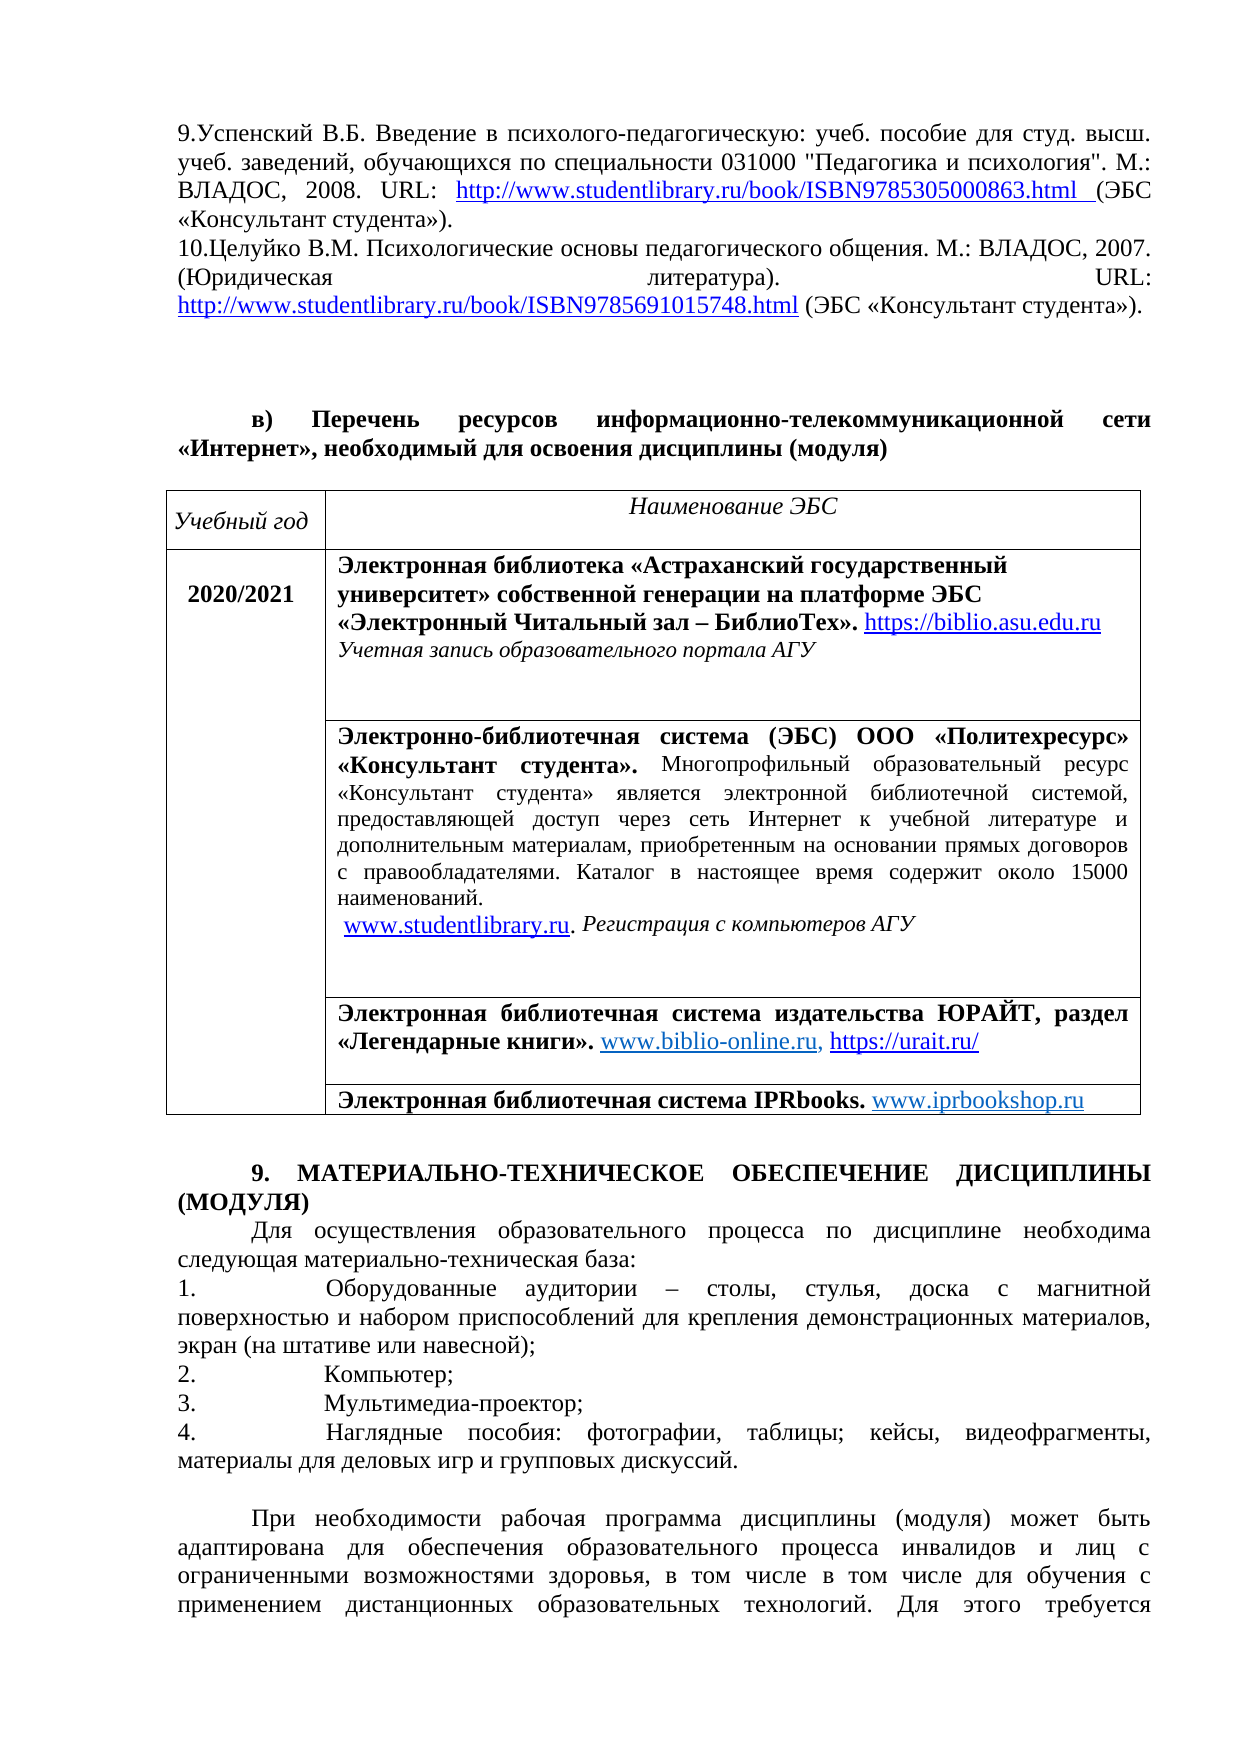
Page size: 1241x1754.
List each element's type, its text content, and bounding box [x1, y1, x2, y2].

text 9. МАТЕРИАЛЬНО-ТЕХНИЧЕСКОЕ ОБЕСПЕЧЕНИЕ ДИСЦИПЛИНЫ (МОДУЛЯ) [177, 1158, 1152, 1215]
text 10.Целуйко В.М. Психологические основы педагогического общения. М.: ВЛАДОС, 2007. (Юридическая литература). URL: http://www.studentlibrary.ru/book/ISBN9785691015748.html (ЭБС «Консультант студента»). [177, 233, 1152, 319]
list Наглядные пособия: фотографии, таблицы; кейсы, видеофрагменты, материалы для деловых игр и групповых дискуссий. [177, 1417, 1152, 1474]
text в) Перечень ресурсов информационно-телекоммуникационной сети «Интернет», необходимый для освоения дисциплины (модуля) [177, 404, 1152, 462]
table_cell 2020/2021 [167, 550, 325, 1114]
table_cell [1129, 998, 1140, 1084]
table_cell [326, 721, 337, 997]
list Компьютер; [177, 1359, 1152, 1388]
list Оборудованные аудитории – столы, стулья, доска с магнитной поверхностью и набором приспособлений для крепления демонстрационных материалов, экран (на штативе или навесной); [177, 1273, 1152, 1359]
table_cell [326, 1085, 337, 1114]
text Для осуществления образовательного процесса по дисциплине необходима следующая материально-техническая база: [177, 1215, 1152, 1273]
text 9.Успенский В.Б. Введение в психолого-педагогическую: учеб. пособие для студ. высш. учеб. заведений, обучающихся по специальности 031000 "Педагогика и психология". М.: ВЛАДОС, 2008. URL: http://www.studentlibrary.ru/book/ISBN9785305000863.html (ЭБС «Консультант студента»). [177, 118, 1152, 233]
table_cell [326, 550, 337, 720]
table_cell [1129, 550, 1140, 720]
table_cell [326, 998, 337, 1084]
table_header Учебный год [167, 491, 325, 549]
list Мультимедиа-проектор; [177, 1388, 1152, 1417]
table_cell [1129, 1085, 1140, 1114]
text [177, 1503, 1152, 1618]
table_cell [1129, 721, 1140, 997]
